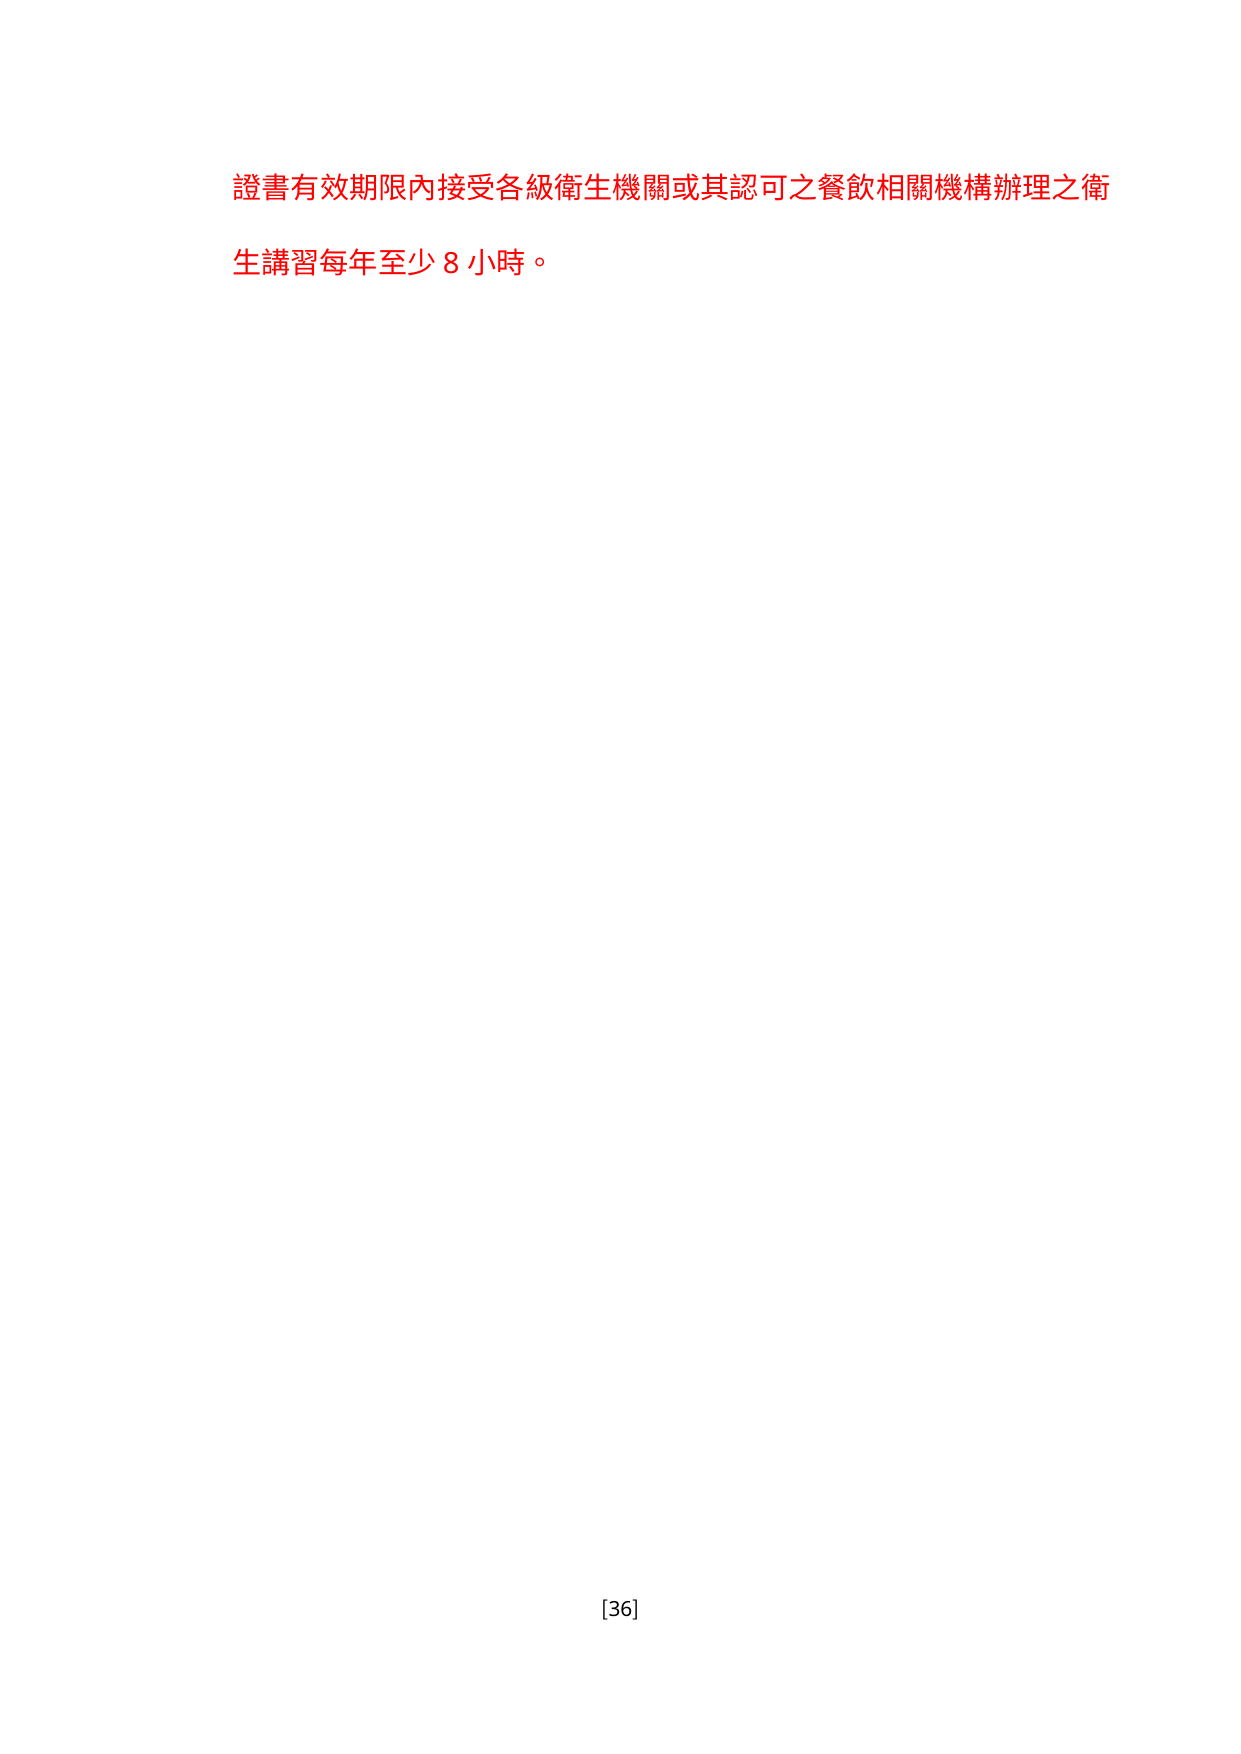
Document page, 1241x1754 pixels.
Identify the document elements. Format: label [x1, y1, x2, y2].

text [130, 148, 1110, 298]
